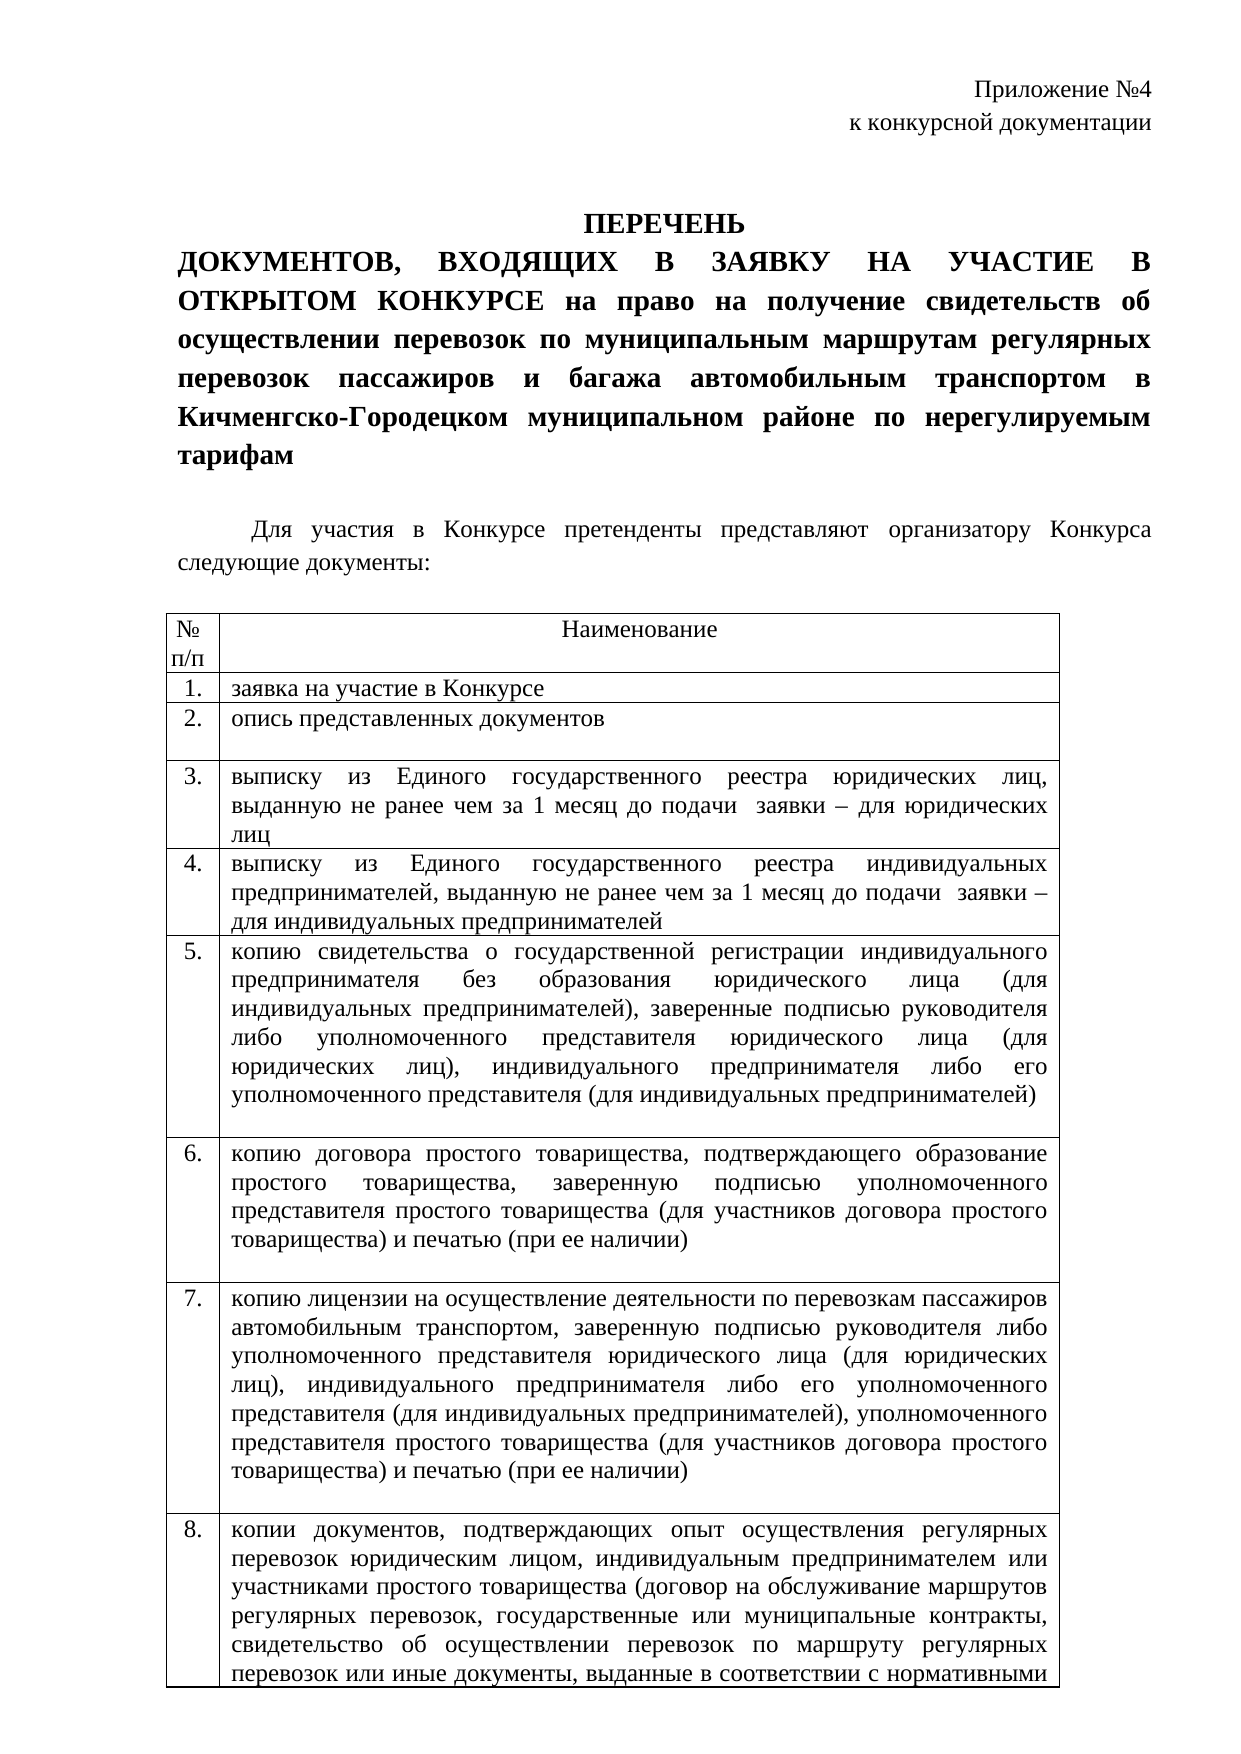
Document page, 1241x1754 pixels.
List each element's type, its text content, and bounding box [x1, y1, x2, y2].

text ДОКУМЕНТОВ, ВХОДЯЩИХ В ЗАЯВКУ НА УЧАСТИЕ В ОТКРЫТОМ КОНКУРСЕ на право на получение свидетельств об осуществлении перевозок по муниципальным маршрутам регулярных перевозок пассажиров и багажа автомобильным транспортом в Кичменгско-Городецком муниципальном районе по нерегулируемым тарифам [177, 244, 1152, 471]
text Приложение №4 [177, 74, 1152, 103]
table_cell 7. [167, 1283, 219, 1513]
text Для участия в Конкурсе претенденты представляют организатору Конкурса следующие документы: [177, 514, 1152, 576]
table_cell 2. [167, 703, 219, 760]
table_cell 5. [167, 936, 219, 1137]
table_cell 4. [167, 849, 219, 935]
text ПЕРЕЧЕНЬ [177, 206, 1152, 239]
text к конкурсной документации [177, 107, 1152, 136]
table_cell заявка на участие в Конкурсе [220, 673, 1059, 702]
table_cell выписку из Единого государственного реестра индивидуальных предпринимателей, выданную не ранее чем за 1 месяц до подачи заявки – для индивидуальных предпринимателей [220, 849, 1059, 935]
table_cell копию лицензии на осуществление деятельности по перевозкам пассажиров автомобильным транспортом, заверенную подписью руководителя либо уполномоченного представителя юридического лица (для юридических лиц), индивидуального предпринимателя либо его уполномоченного представителя (для индивидуальных предпринимателей), уполномоченного представителя простого товарищества (для участников договора простого товарищества) и печатью (при ее наличии) [220, 1283, 1059, 1513]
table_cell 8. [167, 1514, 219, 1686]
table_header Наименование [220, 614, 1059, 672]
table_cell опись представленных документов [220, 703, 1059, 760]
table_header № п/п [167, 614, 219, 672]
table_cell копию свидетельства о государственной регистрации индивидуального предпринимателя без образования юридического лица (для индивидуальных предпринимателей), заверенные подписью руководителя либо уполномоченного представителя юридического лица (для юридических лиц), индивидуального предпринимателя либо его уполномоченного представителя (для индивидуальных предпринимателей) [220, 936, 1059, 1137]
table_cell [220, 1514, 1059, 1686]
table_cell 3. [167, 761, 219, 847]
table_cell 1. [167, 673, 219, 702]
table_cell выписку из Единого государственного реестра юридических лиц, выданную не ранее чем за 1 месяц до подачи заявки – для юридических лиц [220, 761, 1059, 847]
table_cell копию договора простого товарищества, подтверждающего образование простого товарищества, заверенную подписью уполномоченного представителя простого товарищества (для участников договора простого товарищества) и печатью (при ее наличии) [220, 1138, 1059, 1282]
table_cell 6. [167, 1138, 219, 1282]
